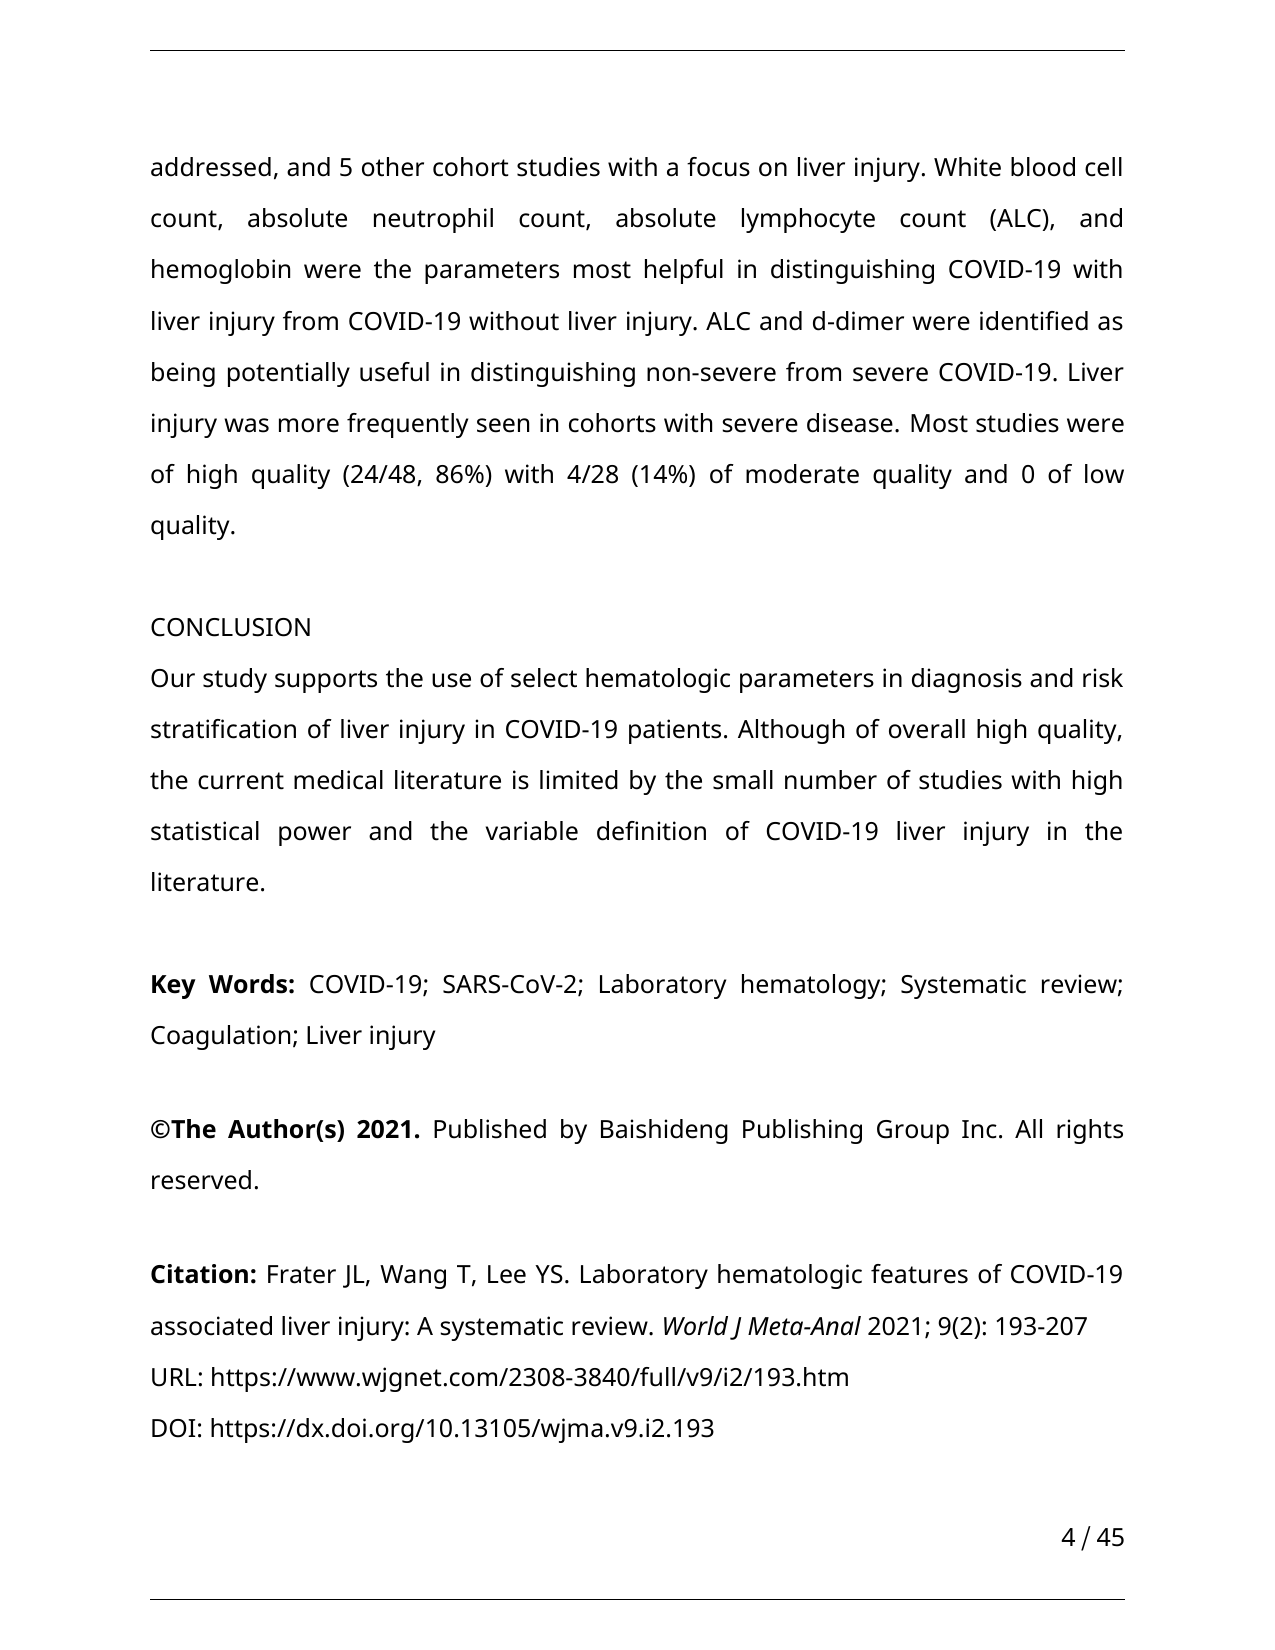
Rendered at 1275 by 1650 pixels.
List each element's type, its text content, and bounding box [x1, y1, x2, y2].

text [150, 150, 1125, 541]
text CONCLUSION [150, 609, 1125, 643]
text Citation: Frater JL, Wang T, Lee YS. Laboratory hematologic features of COVID-19 associated liver injury: A systematic review. World J Meta-Anal 2021; 9(2): 193-207 [150, 1257, 1125, 1342]
text Our study supports the use of select hematologic parameters in diagnosis and risk stratification of liver injury in COVID-19 patients. Although of overall high quality, the current medical literature is limited by the small number of studies with high statistical power and the variable definition of COVID-19 liver injury in the literature. [150, 660, 1125, 899]
text Key Words: COVID-19; SARS-CoV-2; Laboratory hematology; Systematic review; Coagulation; Liver injury [150, 967, 1125, 1052]
text ©The Author(s) 2021. Published by Baishideng Publishing Group Inc. All rights reserved. [150, 1112, 1125, 1197]
text URL: https://www.wjgnet.com/2308-3840/full/v9/i2/193.htm [150, 1359, 1125, 1393]
text DOI: https://dx.doi.org/10.13105/wjma.v9.i2.193 [150, 1410, 1125, 1444]
